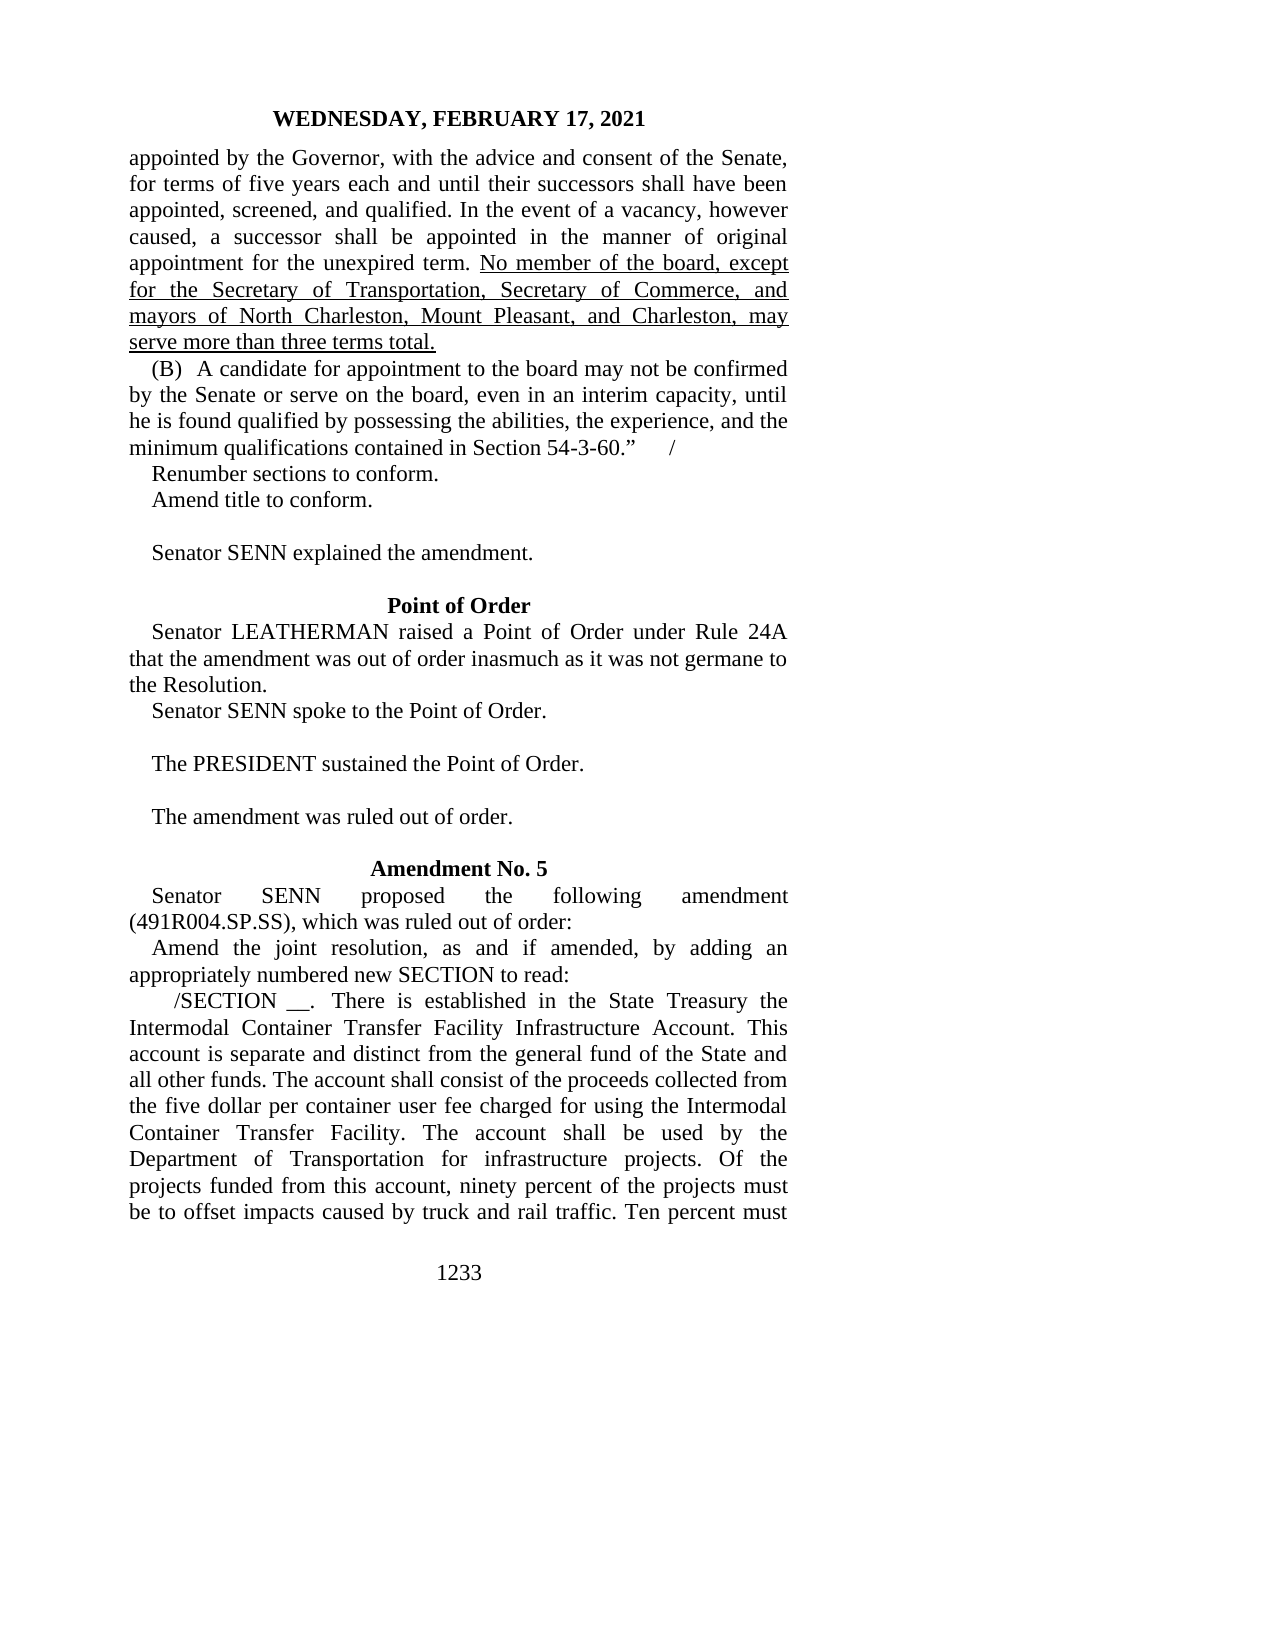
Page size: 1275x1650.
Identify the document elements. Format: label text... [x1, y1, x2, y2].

text Amend the joint resolution, as and if amended, by adding an appropriately numbered new SECTION to read: [129, 934, 789, 987]
text (B) A candidate for appointment to the board may not be confirmed by the Senate or serve on the board, even in an interim capacity, until he is found qualified by possessing the abilities, the experience, and the minimum qualifications contained in Section 54-3-60.” / [129, 355, 789, 460]
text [129, 987, 789, 1224]
text Amend title to conform. [129, 486, 789, 513]
text Senator LEATHERMAN raised a Point of Order under Rule 24A that the amendment was out of order inasmuch as it was not germane to the Resolution. [129, 618, 789, 697]
text The PRESIDENT sustained the Point of Order. [129, 750, 789, 776]
text Amendment No. 5 [129, 855, 789, 882]
text Point of Order [129, 592, 789, 618]
text Senator SENN spoke to the Point of Order. [129, 697, 789, 724]
text Senator SENN explained the amendment. [129, 539, 789, 566]
text Renumber sections to conform. [129, 460, 789, 486]
text The amendment was ruled out of order. [129, 803, 789, 829]
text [129, 144, 789, 299]
text Senator SENN proposed the following amendment (491R004.SP.SS), which was ruled out of order: [129, 882, 789, 934]
